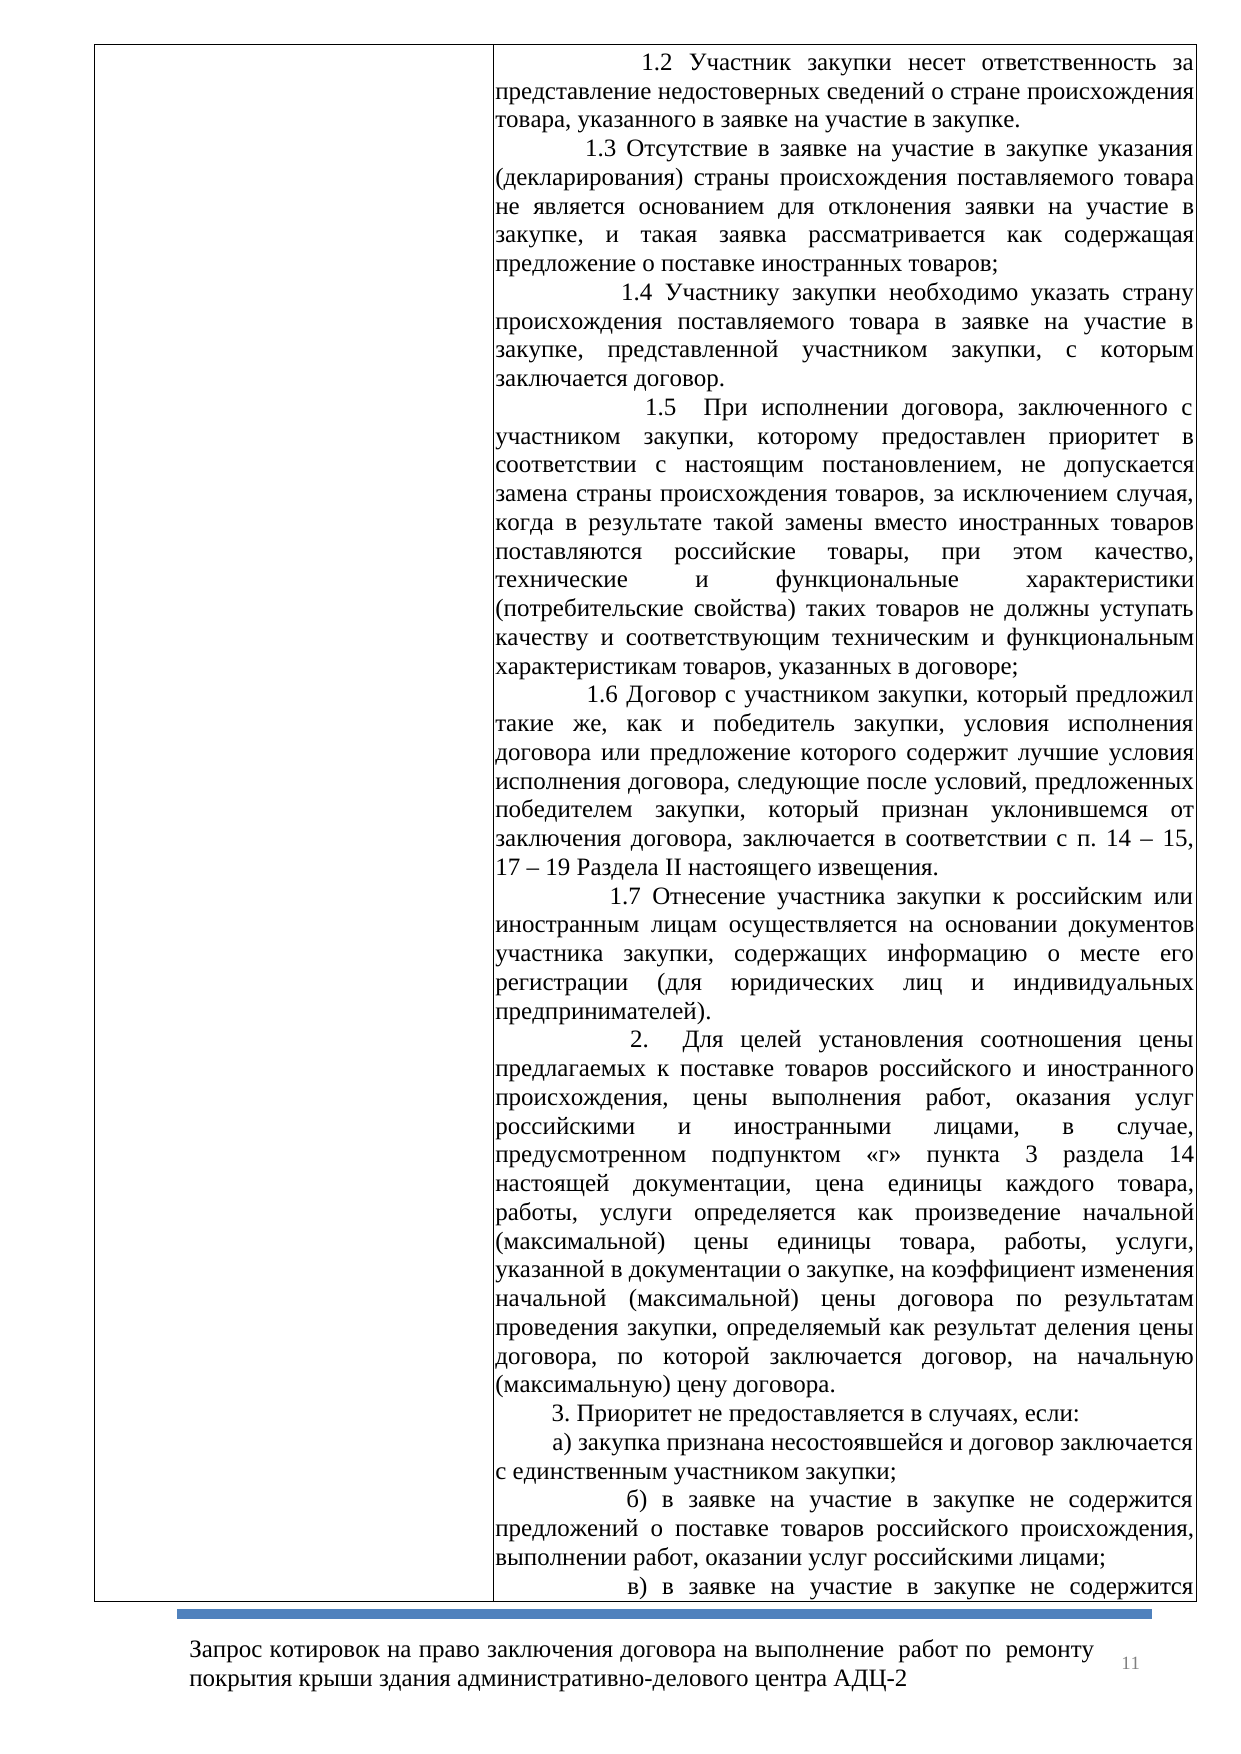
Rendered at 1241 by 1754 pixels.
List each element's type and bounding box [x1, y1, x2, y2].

table_cell [95, 45, 493, 1601]
table_cell [494, 45, 1196, 1601]
